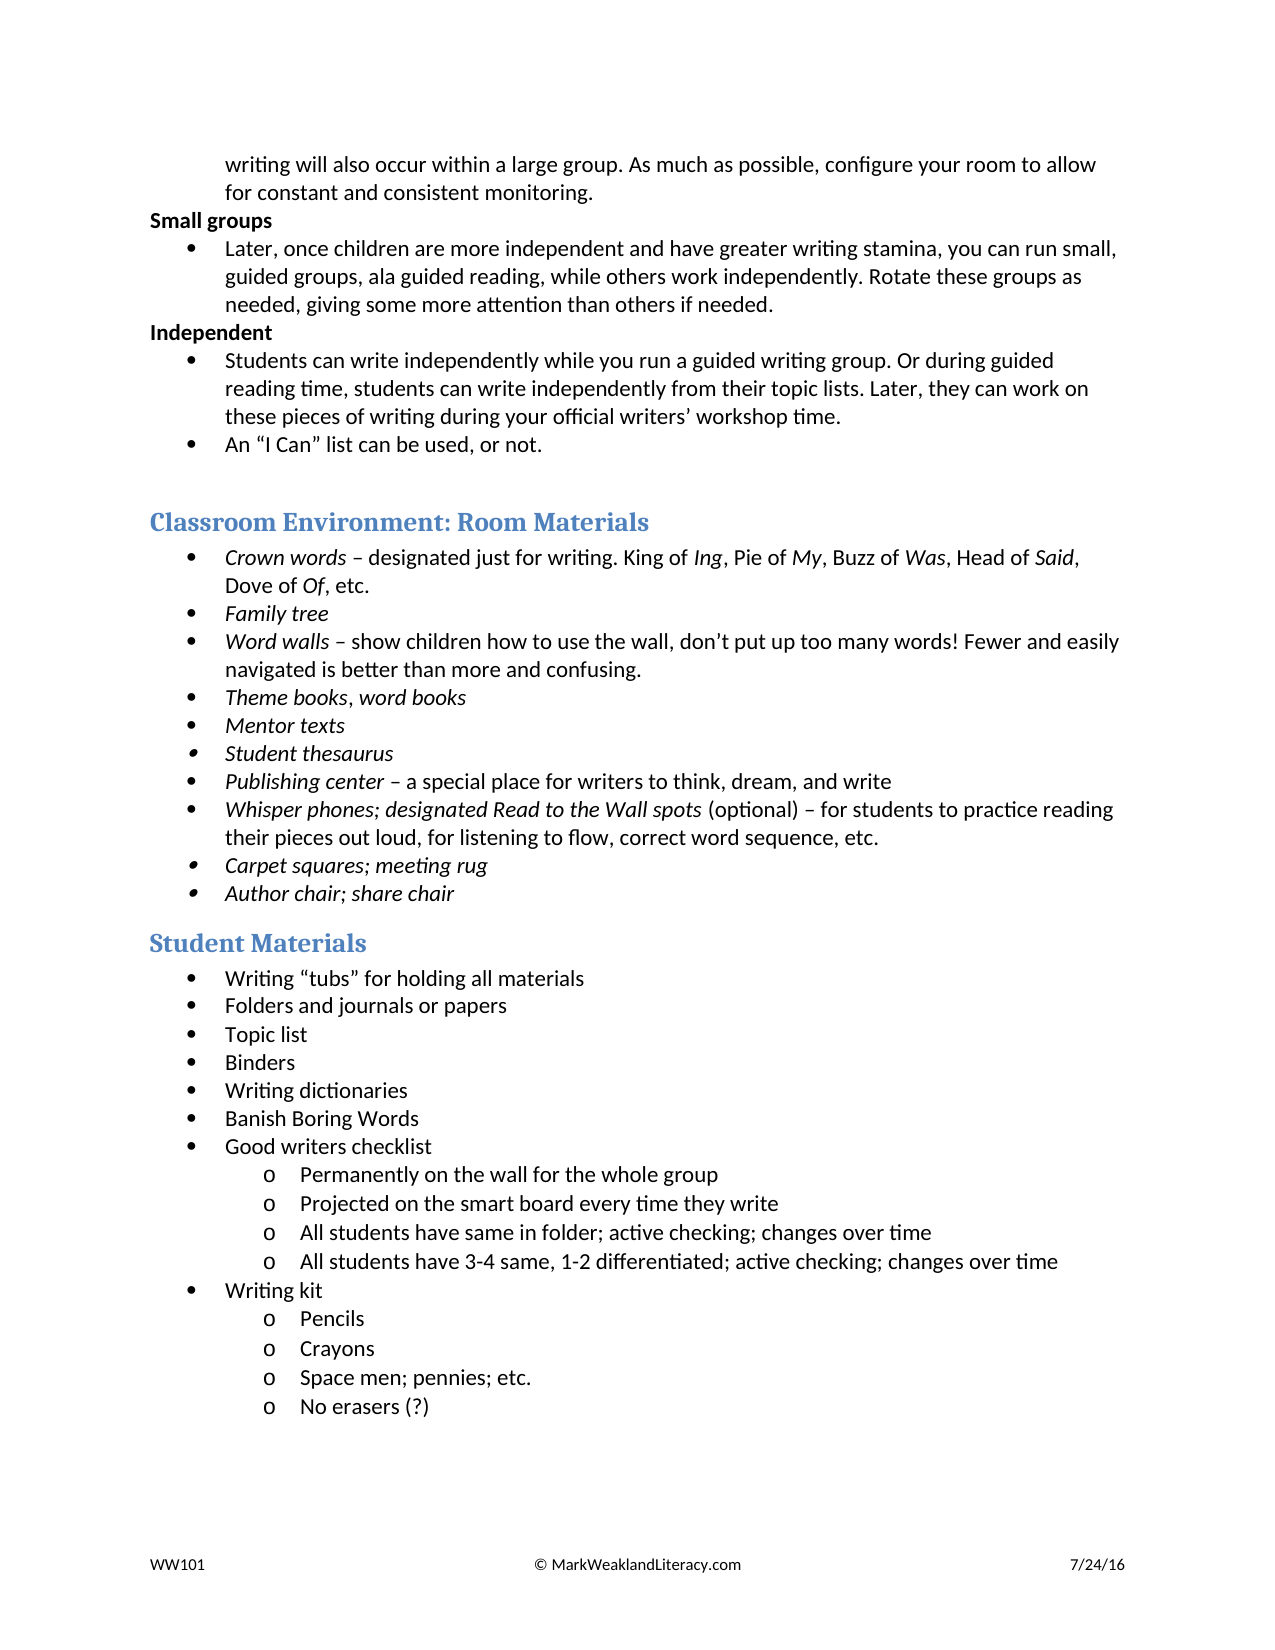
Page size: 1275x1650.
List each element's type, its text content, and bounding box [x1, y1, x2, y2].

list Banish Boring Words [187, 1104, 1125, 1132]
list Whisper phones; designated Read to the Wall spots (optional) – for students to practice reading their pieces out loud, for listening to flow, correct word sequence, etc. [187, 795, 1125, 851]
list Later, once children are more independent and have greater writing stamina, you can run small, guided groups, ala guided reading, while others work independently. Rotate these groups as needed, giving some more attention than others if needed. [187, 234, 1125, 318]
list Author chair; share chair [187, 879, 1125, 907]
list Mentor texts [187, 711, 1125, 739]
list Students can write independently while you run a guided writing group. Or during guided reading time, students can write independently from their topic lists. Later, they can work on these pieces of writing during your official writers’ workshop time. [187, 346, 1125, 430]
text Independent [150, 318, 1125, 346]
list Space men; pennies; etc. [262, 1363, 1125, 1392]
list Crown words – designated just for writing. King of Ing, Pie of My, Buzz of Was, Head of Said, Dove of Of, etc. [187, 543, 1125, 599]
list Writing “tubs” for holding all materials [187, 964, 1125, 992]
list Good writers checklist [187, 1132, 1125, 1160]
list All students have same in folder; active checking; changes over time [262, 1218, 1125, 1247]
list An “I Can” list can be used, or not. [187, 430, 1125, 458]
list Binders [187, 1048, 1125, 1076]
list Theme books, word books [187, 683, 1125, 711]
list Student thesaurus [187, 739, 1125, 767]
list Writing kit [187, 1276, 1125, 1304]
list Family tree [187, 599, 1125, 627]
list Pencils [262, 1304, 1125, 1334]
subtitle Classroom Environment: Room Materials [150, 507, 1125, 538]
list Publishing center – a special place for writers to think, dream, and write [187, 767, 1125, 795]
list Writing dictionaries [187, 1076, 1125, 1104]
list Word walls – show children how to use the wall, don’t put up too many words! Fewer and easily navigated is better than more and confusing. [187, 627, 1125, 683]
list No erasers (?) [262, 1392, 1125, 1421]
list Permanently on the wall for the whole group [262, 1160, 1125, 1189]
text Small groups [150, 206, 1125, 234]
list Carpet squares; meeting rug [187, 851, 1125, 879]
list Folders and journals or papers [187, 992, 1125, 1020]
list Crayons [262, 1334, 1125, 1363]
list Topic list [187, 1020, 1125, 1048]
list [187, 150, 1125, 206]
list Projected on the smart board every time they write [262, 1189, 1125, 1218]
list All students have 3-4 same, 1-2 differentiated; active checking; changes over time [262, 1247, 1125, 1276]
subtitle Student Materials [150, 928, 1125, 959]
